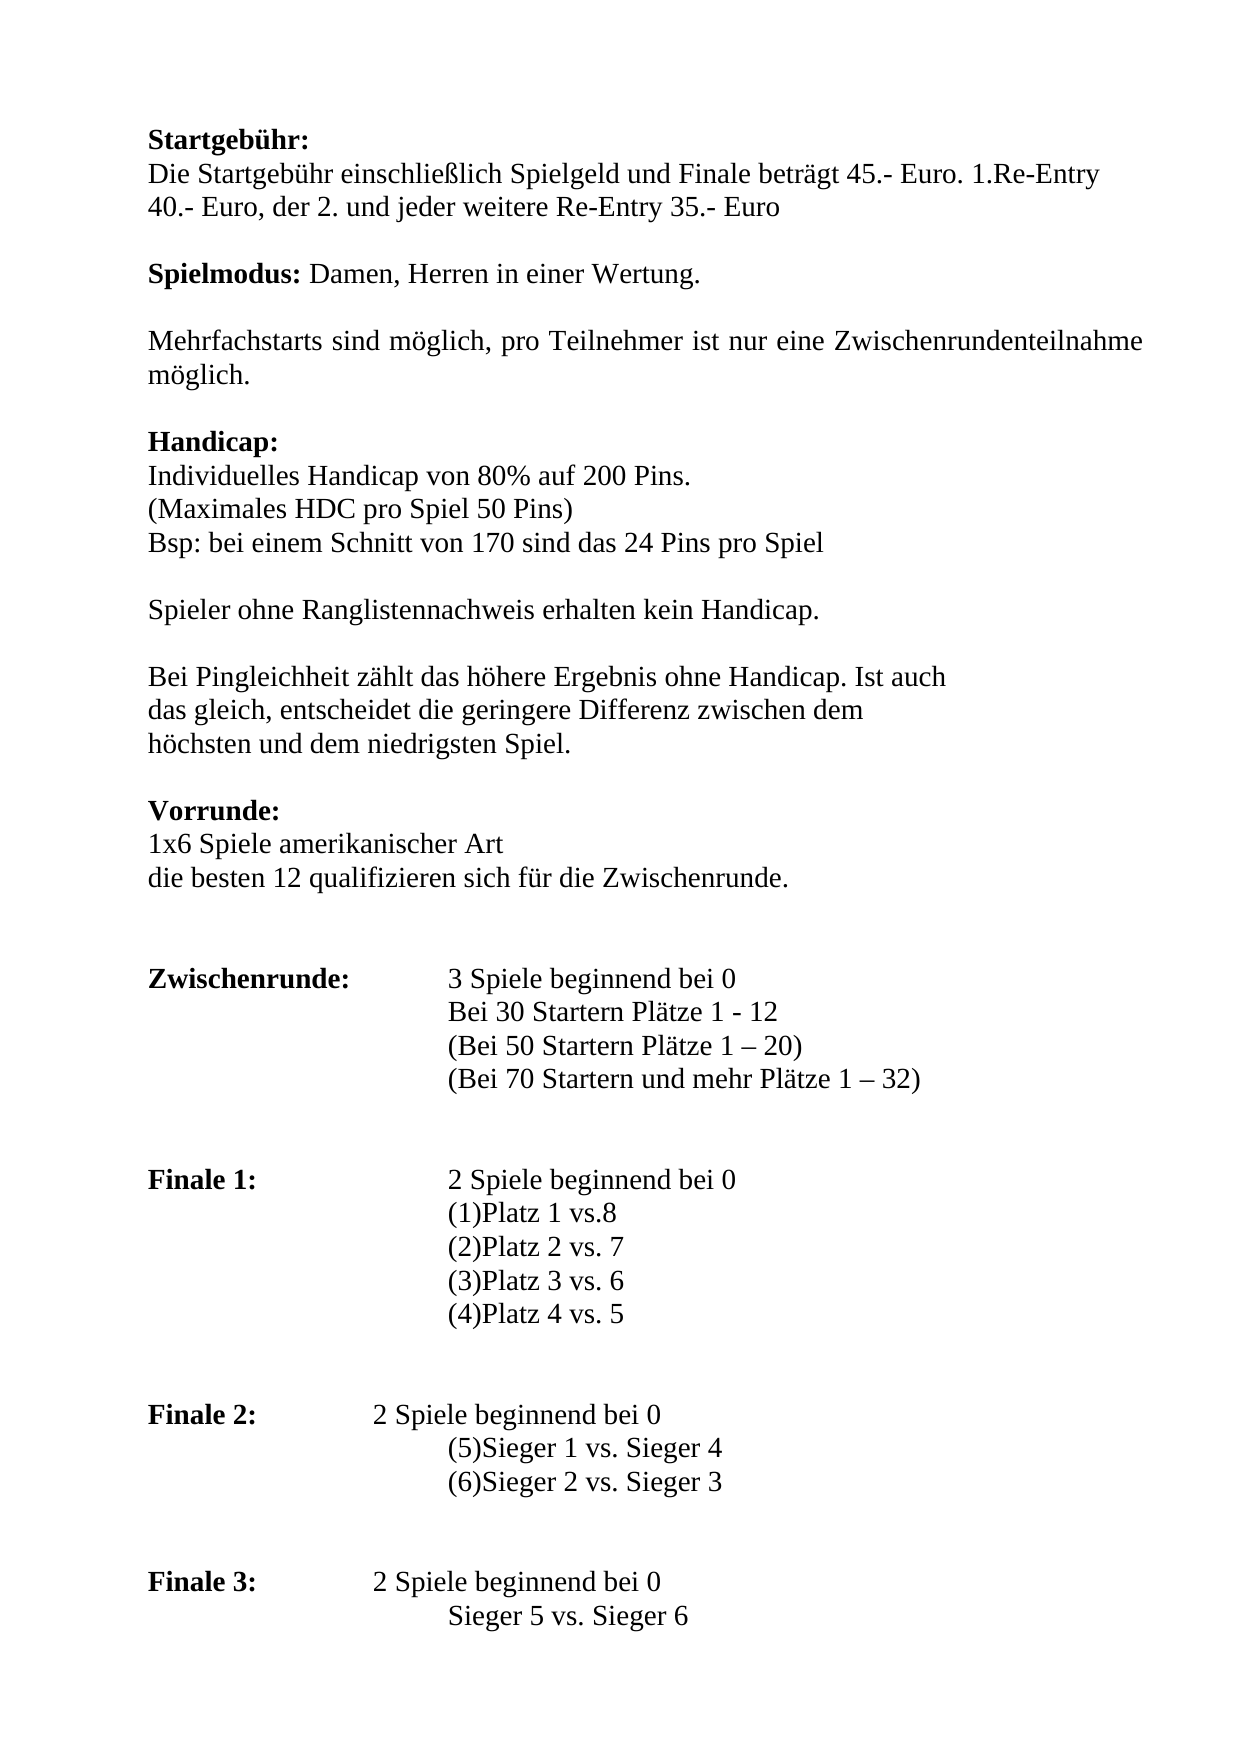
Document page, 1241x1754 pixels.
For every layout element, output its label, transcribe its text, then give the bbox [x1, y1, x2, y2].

text (3)Platz 3 vs. 6 [148, 1263, 1144, 1296]
text Vorrunde: [148, 793, 1144, 827]
text Bsp: bei einem Schnitt von 170 sind das 24 Pins pro Spiel [148, 525, 1144, 558]
text (4)Platz 4 vs. 5 [148, 1296, 1144, 1330]
text (6)Sieger 2 vs. Sieger 3 [148, 1464, 1144, 1497]
text 1x6 Spiele amerikanischer Art [148, 827, 1144, 860]
text (Bei 70 Startern und mehr Plätze 1 – 32) [148, 1061, 1144, 1095]
text (Bei 50 Startern Plätze 1 – 20) [148, 1028, 1144, 1061]
text Sieger 5 vs. Sieger 6 [148, 1598, 1144, 1632]
text Bei Pingleichheit zählt das höhere Ergebnis ohne Handicap. Ist auch [148, 659, 1144, 692]
text Bei 30 Startern Plätze 1 - 12 [373, 994, 1144, 1028]
text höchsten und dem niedrigsten Spiel. [148, 726, 1144, 759]
text Zwischenrunde: 3 Spiele beginnend bei 0 [148, 961, 1144, 994]
text (2)Platz 2 vs. 7 [148, 1229, 1144, 1263]
text die besten 12 qualifizieren sich für die Zwischenrunde. [148, 860, 1144, 894]
text Finale 2: 2 Spiele beginnend bei 0 [148, 1397, 1144, 1430]
text Startgebühr: [148, 122, 1144, 156]
text Handicap: [148, 424, 1144, 458]
text Spieler ohne Ranglistennachweis erhalten kein Handicap. [148, 592, 1144, 625]
text das gleich, entscheidet die geringere Differenz zwischen dem [148, 692, 1144, 726]
text (5)Sieger 1 vs. Sieger 4 [148, 1430, 1144, 1464]
text Spielmodus: Damen, Herren in einer Wertung. [148, 256, 1144, 290]
text Individuelles Handicap von 80% auf 200 Pins. [148, 458, 1144, 491]
text Die Startgebühr einschließlich Spielgeld und Finale beträgt 45.- Euro. 1.Re-Entry 40.- Euro, der 2. und jeder weitere Re-Entry 35.- Euro [148, 156, 1144, 223]
text Finale 1: 2 Spiele beginnend bei 0 [148, 1162, 1144, 1196]
text (Maximales HDC pro Spiel 50 Pins) [148, 491, 1144, 525]
text (1)Platz 1 vs.8 [373, 1196, 1144, 1229]
text Finale 3: 2 Spiele beginnend bei 0 [148, 1564, 1144, 1598]
text Mehrfachstarts sind möglich, pro Teilnehmer ist nur eine Zwischenrundenteilnahme möglich. [148, 323, 1144, 391]
